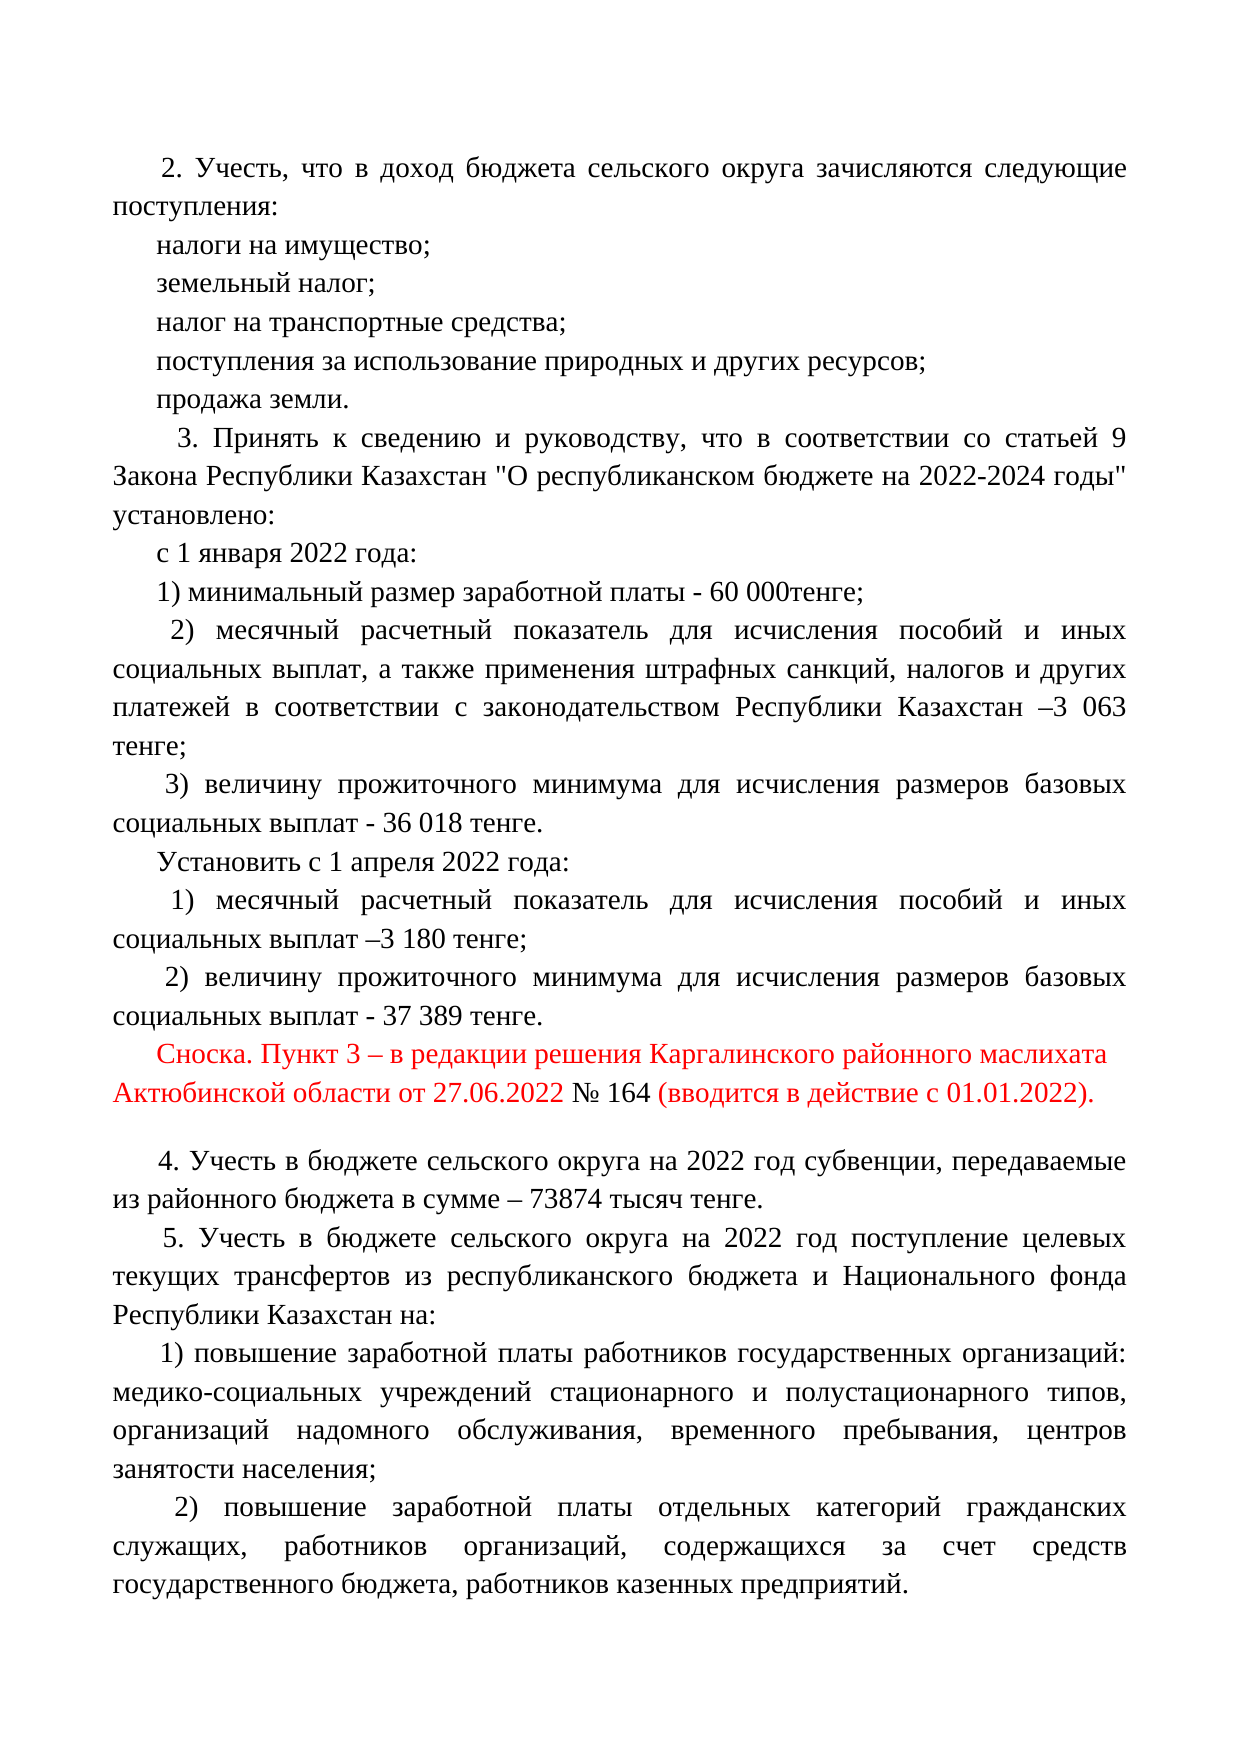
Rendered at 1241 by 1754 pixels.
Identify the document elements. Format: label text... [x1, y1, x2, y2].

text 2. Учесть, что в доход бюджета сельского округа зачисляются следующие поступления: [112, 150, 1128, 222]
text 2) повышение заработной платы отдельных категорий гражданских служащих, работников организаций, содержащихся за счет средств государственного бюджета, работников казенных предприятий. [112, 1489, 1128, 1600]
text с 1 января 2022 года: [112, 535, 1128, 569]
text 3. Принять к сведению и руководству, что в соответствии со статьей 9 Закона Республики Казахстан "О республиканском бюджете на 2022-2024 годы" установлено: [112, 420, 1128, 530]
text продажа земли. [112, 381, 1128, 415]
text 5. Учесть в бюджете сельского округа на 2022 год поступление целевых текущих трансфертов из республиканского бюджета и Национального фонда Республики Казахстан на: [112, 1220, 1128, 1330]
text 2) величину прожиточного минимума для исчисления размеров базовых социальных выплат - 37 389 тенге. [112, 959, 1128, 1031]
text 4. Учесть в бюджете сельского округа на 2022 год субвенции, передаваемые из районного бюджета в сумме – 73874 тысяч тенге. [112, 1143, 1128, 1215]
text 2) месячный расчетный показатель для исчисления пособий и иных социальных выплат, а также применения штрафных санкций, налогов и других платежей в соответствии с законодательством Республики Казахстан –3 063 тенге; [112, 612, 1128, 762]
text Установить с 1 апреля 2022 года: [112, 844, 1128, 877]
text 1) повышение заработной платы работников государственных организаций: медико-социальных учреждений стационарного и полустационарного типов, организаций надомного обслуживания, временного пребывания, центров занятости населения; [112, 1335, 1128, 1484]
text поступления за использование природных и других ресурсов; [112, 343, 1128, 376]
text налог на транспортные средства; [112, 304, 1128, 338]
text 3) величину прожиточного минимума для исчисления размеров базовых социальных выплат - 36 018 тенге. [112, 767, 1128, 839]
text 1) месячный расчетный показатель для исчисления пособий и иных социальных выплат –3 180 тенге; [112, 882, 1128, 954]
text 1) минимальный размер заработной платы - 60 000тенге; [112, 574, 1128, 607]
text земельный налог; [112, 266, 1128, 299]
text Сноска. Пункт 3 – в редакции решения Каргалинского районного маслихата Актюбинской области от 27.06.2022 № 164 (вводится в действие с 01.01.2022). [112, 1036, 1128, 1139]
text налоги на имущество; [112, 227, 1128, 261]
